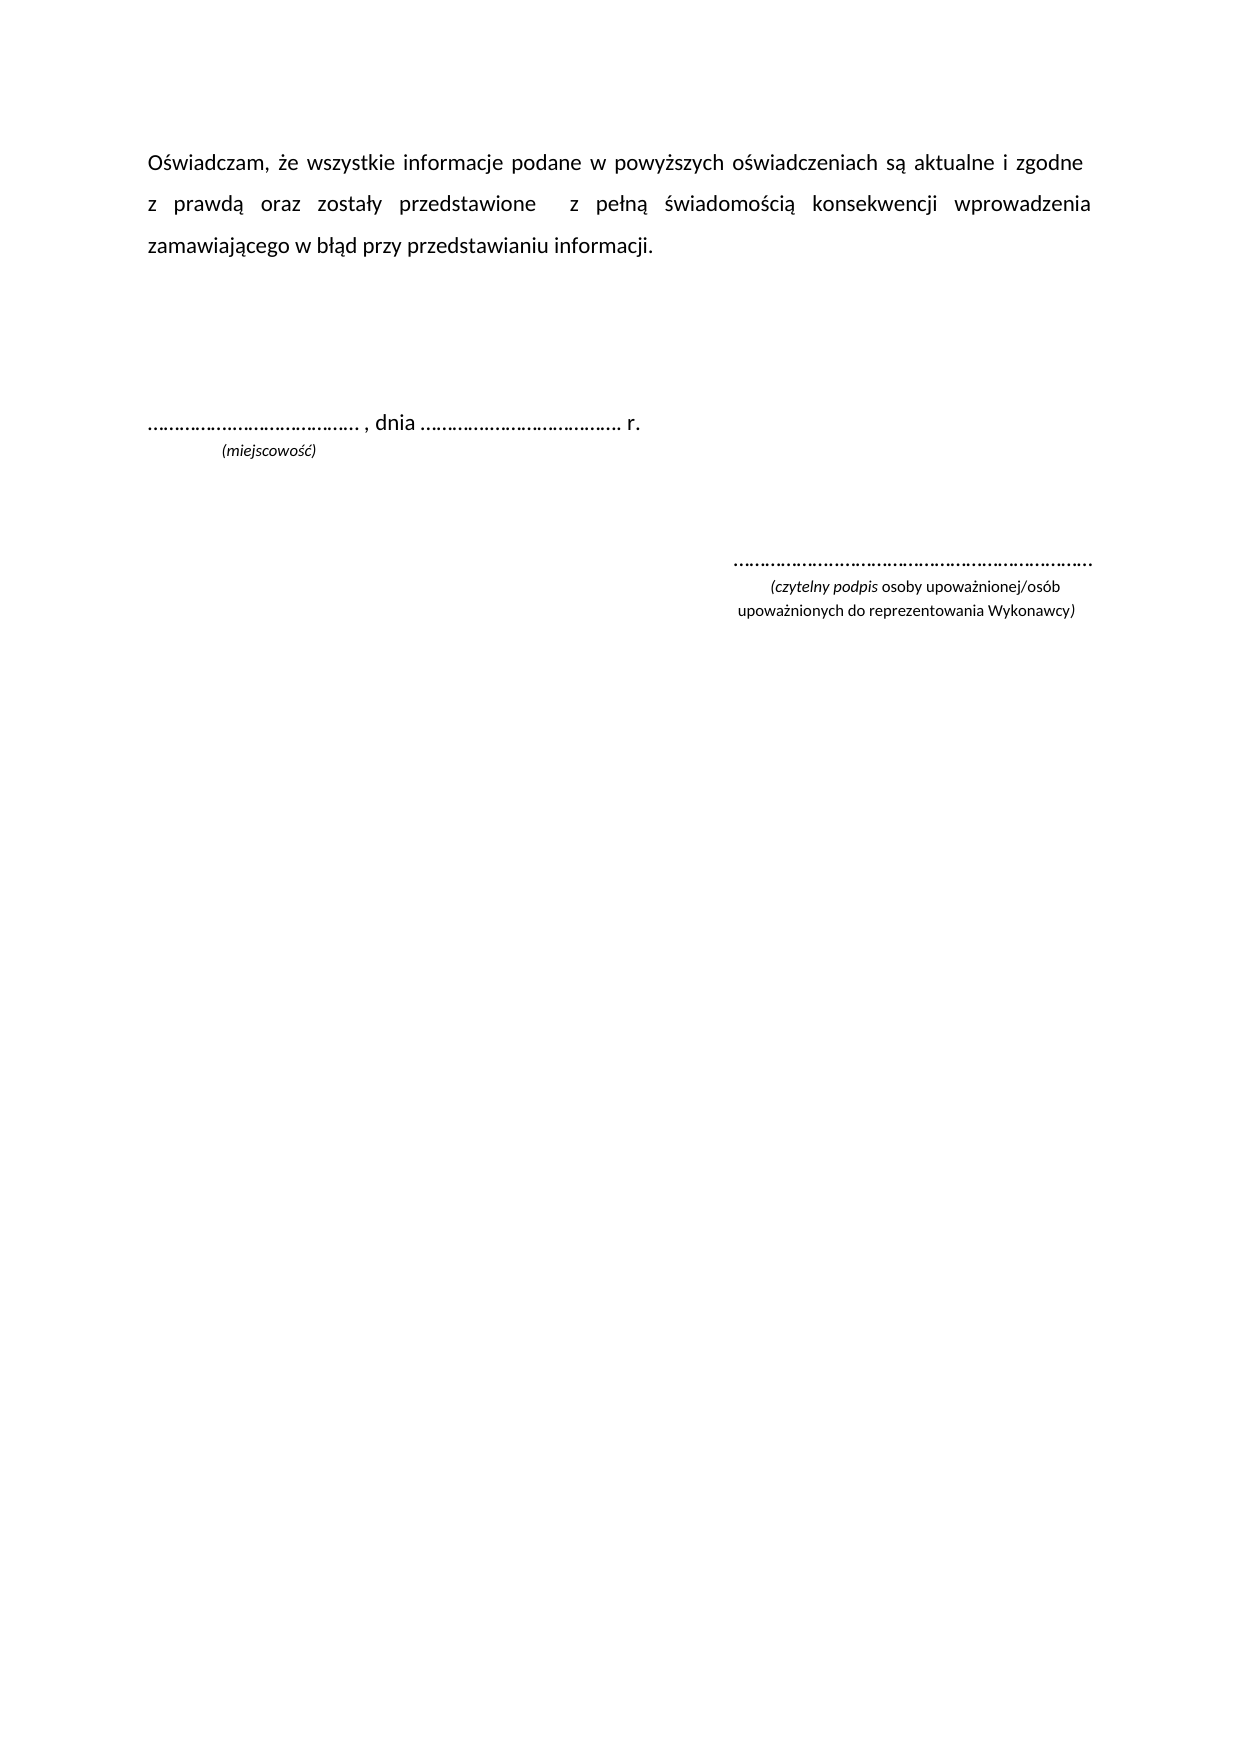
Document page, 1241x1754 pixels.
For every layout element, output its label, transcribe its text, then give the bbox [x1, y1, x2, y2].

text …………….…………………… , dnia ………….……………………. r. [148, 408, 1093, 436]
text upoważnionych do reprezentowania Wykonawcy) [738, 600, 1093, 620]
text (miejscowość) [148, 440, 1093, 460]
text Oświadczam, że wszystkie informacje podane w powyższych oświadczeniach są aktualne i zgodne z prawdą oraz zostały przedstawione z pełną świadomością konsekwencji wprowadzenia zamawiającego w błąd przy przedstawianiu informacji. [148, 148, 1093, 259]
text ………………..………………………………………… [148, 544, 1093, 572]
text (czytelny podpis osoby upoważnionej/osób [664, 577, 1093, 597]
